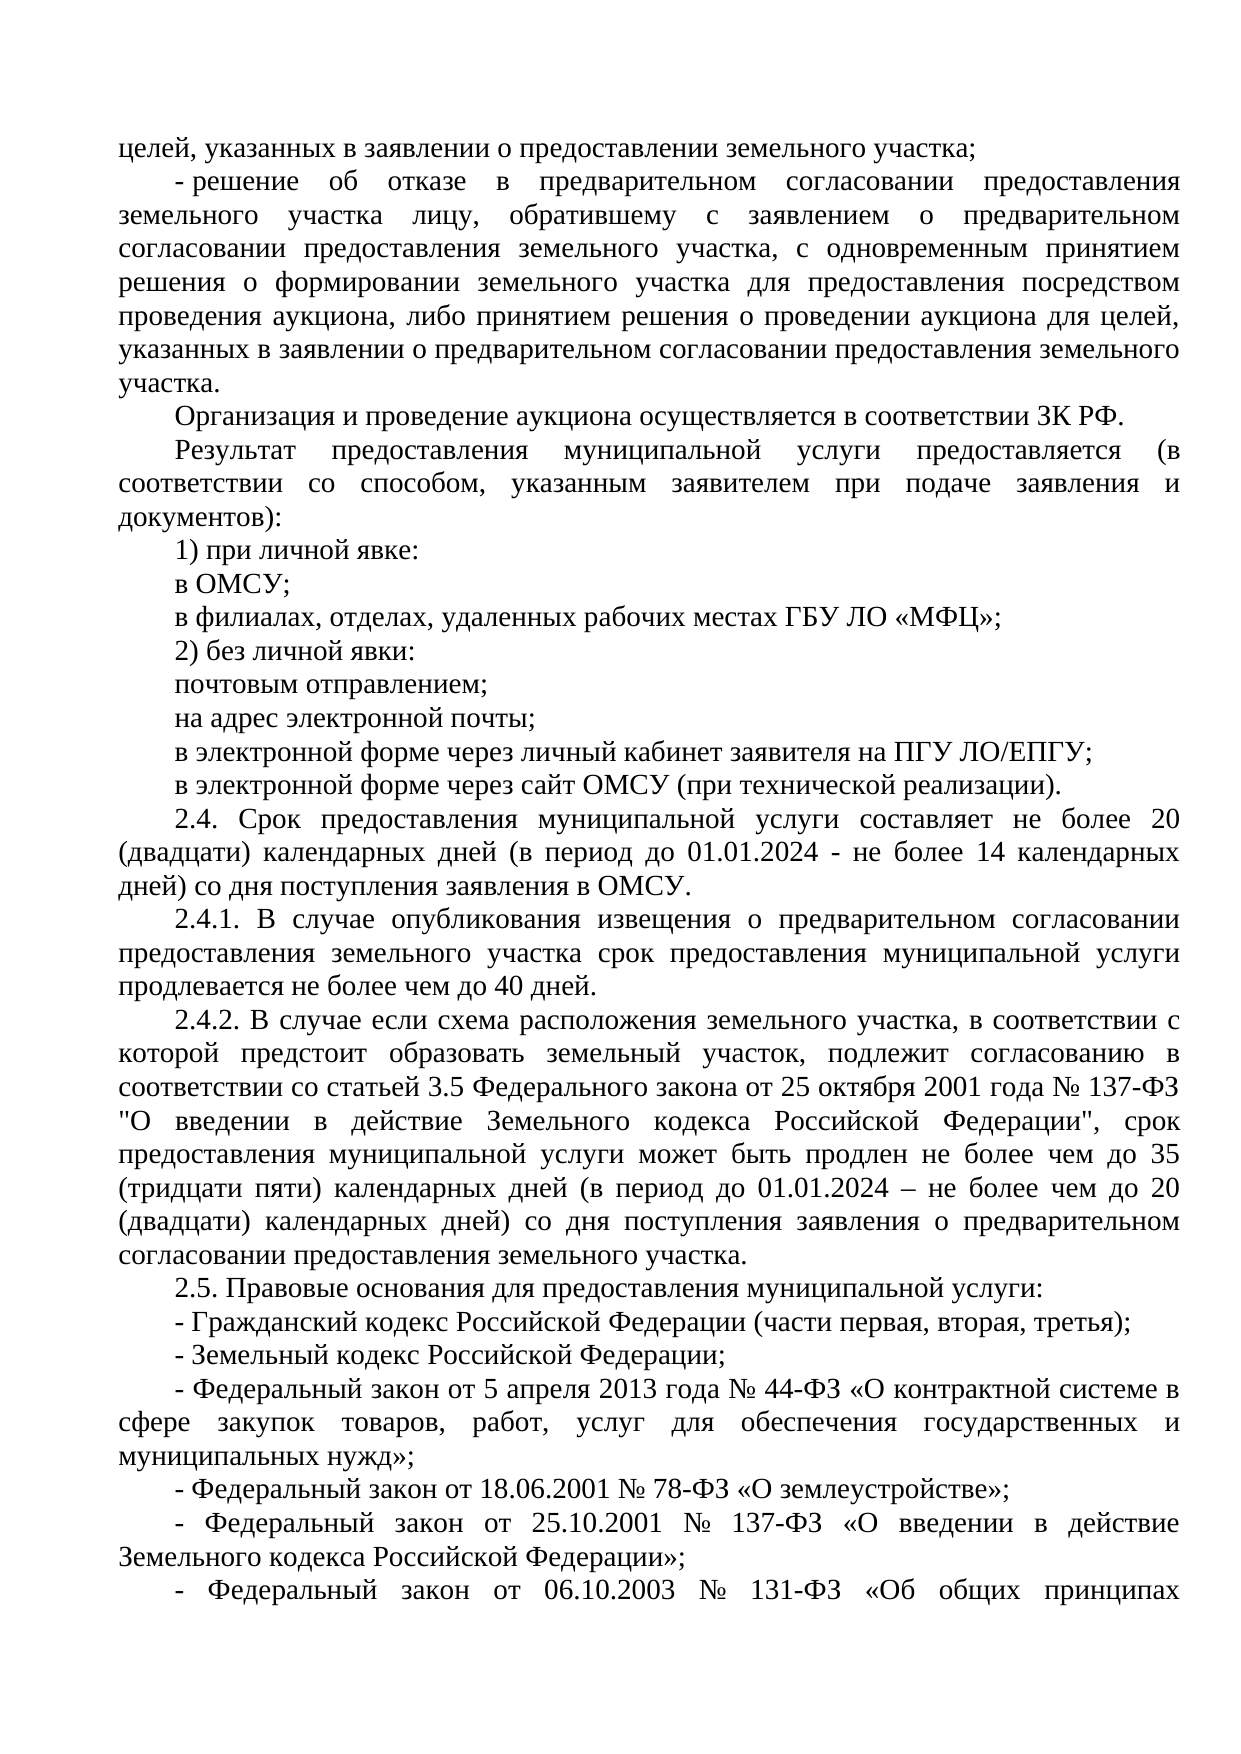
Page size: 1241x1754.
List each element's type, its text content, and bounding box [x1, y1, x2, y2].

text Результат предоставления муниципальной услуги предоставляется (в соответствии со способом, указанным заявителем при подаче заявления и документов): [118, 432, 1181, 532]
text почтовым отправлением; [118, 667, 1181, 700]
text в электронной форме через личный кабинет заявителя на ПГУ ЛО/ЕПГУ; [118, 734, 1181, 767]
text - решение об отказе в предварительном согласовании предоставления земельного участка лицу, обратившему с заявлением о предварительном согласовании предоставления земельного участка, с одновременным принятием решения о формировании земельного участка для предоставления посредством проведения аукциона, либо принятием решения о проведении аукциона для целей, указанных в заявлении о предварительном согласовании предоставления земельного участка. [118, 163, 1181, 398]
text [118, 130, 1181, 163]
text 2.4.2. В случае если схема расположения земельного участка, в соответствии с которой предстоит образовать земельный участок, подлежит согласованию в соответствии со статьей 3.5 Федерального закона от 25 октября 2001 года № 137-ФЗ "О введении в действие Земельного кодекса Российской Федерации", срок предоставления муниципальной услуги может быть продлен не более чем до 35 (тридцати пяти) календарных дней (в период до 01.01.2024 – не более чем до 20 (двадцати) календарных дней) со дня поступления заявления о предварительном согласовании предоставления земельного участка. [118, 1002, 1181, 1270]
text Организация и проведение аукциона осуществляется в соответствии ЗК РФ. [118, 398, 1181, 432]
text 2.4.1. В случае опубликования извещения о предварительном согласовании предоставления земельного участка срок предоставления муниципальной услуги продлевается не более чем до 40 дней. [118, 901, 1181, 1002]
text в электронной форме через сайт ОМСУ (при технической реализации). [118, 767, 1181, 801]
text в ОМСУ; [118, 566, 1181, 599]
text - Земельный кодекс Российской Федерации; [118, 1337, 1181, 1371]
text 1) при личной явке: [118, 532, 1181, 566]
text - Федеральный закон от 18.06.2001 № 78-ФЗ «О землеустройстве»; [118, 1472, 1181, 1505]
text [118, 1572, 1181, 1606]
text в филиалах, отделах, удаленных рабочих местах ГБУ ЛО «МФЦ»; [118, 599, 1181, 633]
text - Гражданский кодекс Российской Федерации (части первая, вторая, третья); [118, 1304, 1181, 1337]
text 2.5. Правовые основания для предоставления муниципальной услуги: [118, 1270, 1181, 1304]
text - Федеральный закон от 25.10.2001 № 137-ФЗ «О введении в действие Земельного кодекса Российской Федерации»; [118, 1505, 1181, 1572]
text 2.4. Срок предоставления муниципальной услуги составляет не более 20 (двадцати) календарных дней (в период до 01.01.2024 - не более 14 календарных дней) со дня поступления заявления в ОМСУ. [118, 801, 1181, 901]
text 2) без личной явки: [118, 633, 1181, 667]
text на адрес электронной почты; [118, 700, 1181, 734]
text - Федеральный закон от 5 апреля 2013 года № 44-ФЗ «О контрактной системе в сфере закупок товаров, работ, услуг для обеспечения государственных и муниципальных нужд»; [118, 1371, 1181, 1472]
